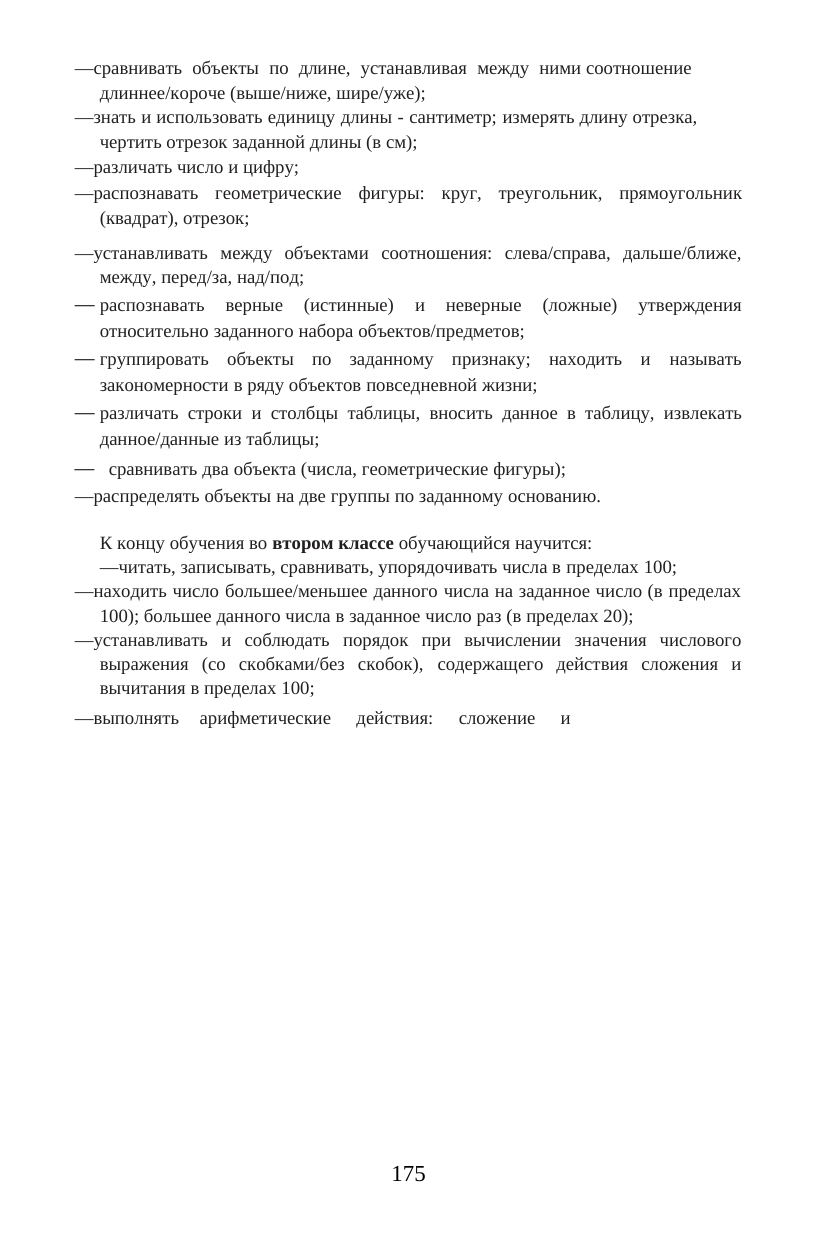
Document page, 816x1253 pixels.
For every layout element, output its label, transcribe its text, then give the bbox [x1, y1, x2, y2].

list распознавать верные (истинные) и неверные (ложные) утверждения относительно заданного набора объектов/предметов; [74, 290, 742, 342]
list группировать объекты по заданному признаку; находить и называть закономерности в ряду объектов повседневной жизни; [74, 344, 742, 396]
list различать строки и столбцы таблицы, вносить данное в таблицу, извлекать данное/данные из таблицы; [74, 398, 742, 449]
text —распознавать геометрические фигуры: круг, треугольник, прямоугольник (квадрат), отрезок; [74, 182, 742, 228]
list сравнивать два объекта (числа, геометрические фигуры); [74, 452, 780, 481]
text —устанавливать и соблюдать порядок при вычислении значения числового выражения (со скобками/без скобок), содержащего действия сложения и вычитания в пределах 100; [74, 629, 742, 699]
text —находить число большее/меньшее данного числа на заданное число (в пределах 100); большее данного числа в заданное число раз (в пределах 20); [74, 580, 742, 626]
text —знать и использовать единицу длины - сантиметр; измерять длину отрезка, чертить отрезок заданной длины (в см); [74, 106, 742, 153]
text —распределять объекты на две группы по заданному основанию. [74, 484, 742, 506]
text —различать число и цифру; [74, 156, 780, 178]
text —выполнять арифметические действия: сложение и [74, 702, 780, 730]
text —устанавливать между объектами соотношения: слева/справа, дальше/ближе, между, перед/за, над/под; [74, 242, 742, 288]
text —сравнивать объекты по длине, устанавливая между ними соотношение длиннее/короче (выше/ниже, шире/уже); [74, 57, 780, 103]
text К концу обучения во втором классе обучающийся научится: [74, 532, 742, 553]
text —читать, записывать, сравнивать, упорядочивать числа в пределах 100; [74, 556, 742, 577]
